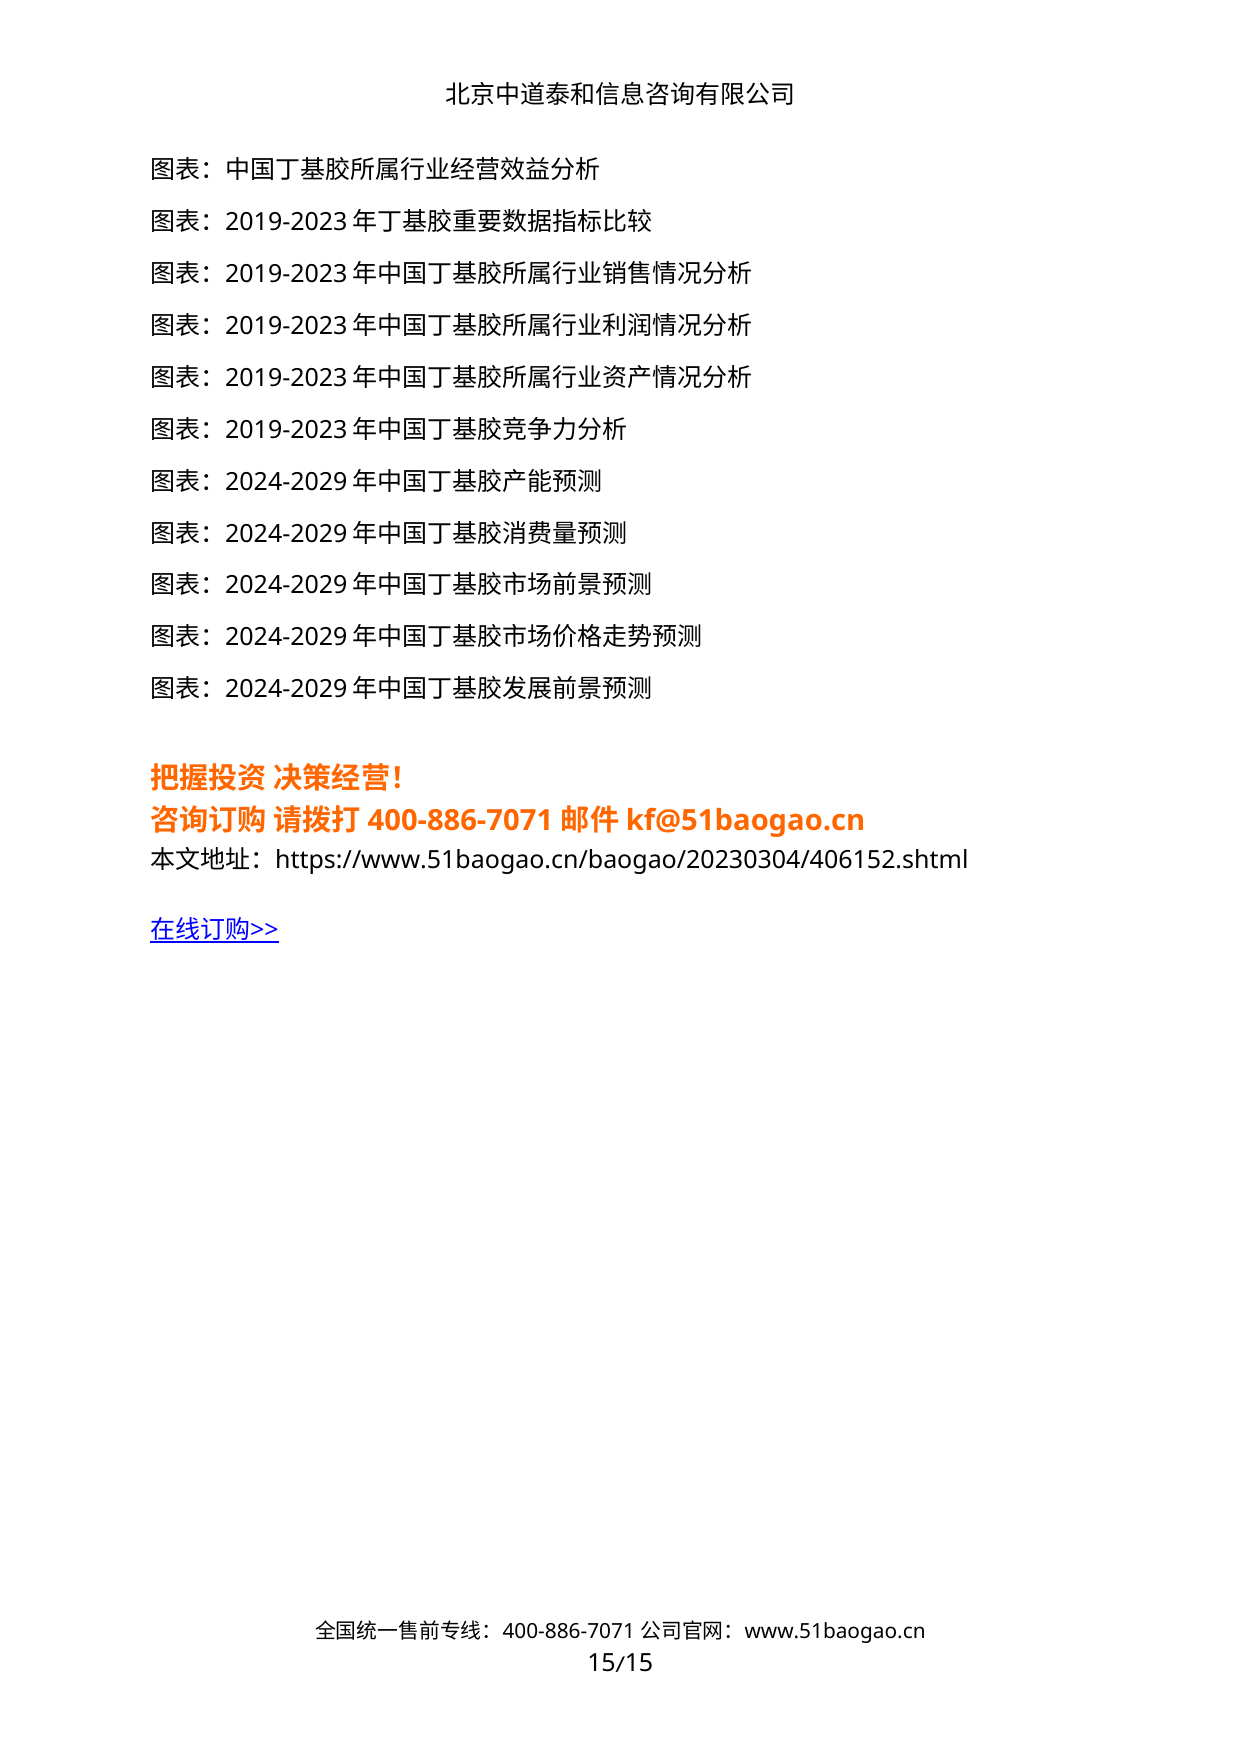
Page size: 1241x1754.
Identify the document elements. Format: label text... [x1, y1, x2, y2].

text 图表：2024-2029年中国丁基胶产能预测 [150, 461, 1090, 497]
text 在线订购>> [150, 876, 1090, 946]
text 图表：中国丁基胶所属行业经营效益分析 [150, 150, 1090, 186]
text 图表：2019-2023年丁基胶重要数据指标比较 [150, 202, 1090, 238]
text 图表：2019-2023年中国丁基胶竞争力分析 [150, 409, 1090, 446]
text 图表：2019-2023年中国丁基胶所属行业资产情况分析 [150, 357, 1090, 394]
text 图表：2024-2029年中国丁基胶发展前景预测 [150, 669, 1090, 705]
text 图表：2024-2029年中国丁基胶市场价格走势预测 [150, 617, 1090, 653]
text 图表：2024-2029年中国丁基胶消费量预测 [150, 513, 1090, 549]
text 图表：2019-2023年中国丁基胶所属行业利润情况分析 [150, 306, 1090, 342]
text 图表：2024-2029年中国丁基胶市场前景预测 [150, 565, 1090, 601]
text 把握投资 决策经营！咨询订购 请拨打 400-886-7071 邮件 kf@51baogao.cn本文地址：https://www.51baogao.cn/baogao/20230304/406152.shtml [150, 721, 1090, 876]
text 图表：2019-2023年中国丁基胶所属行业销售情况分析 [150, 254, 1090, 290]
